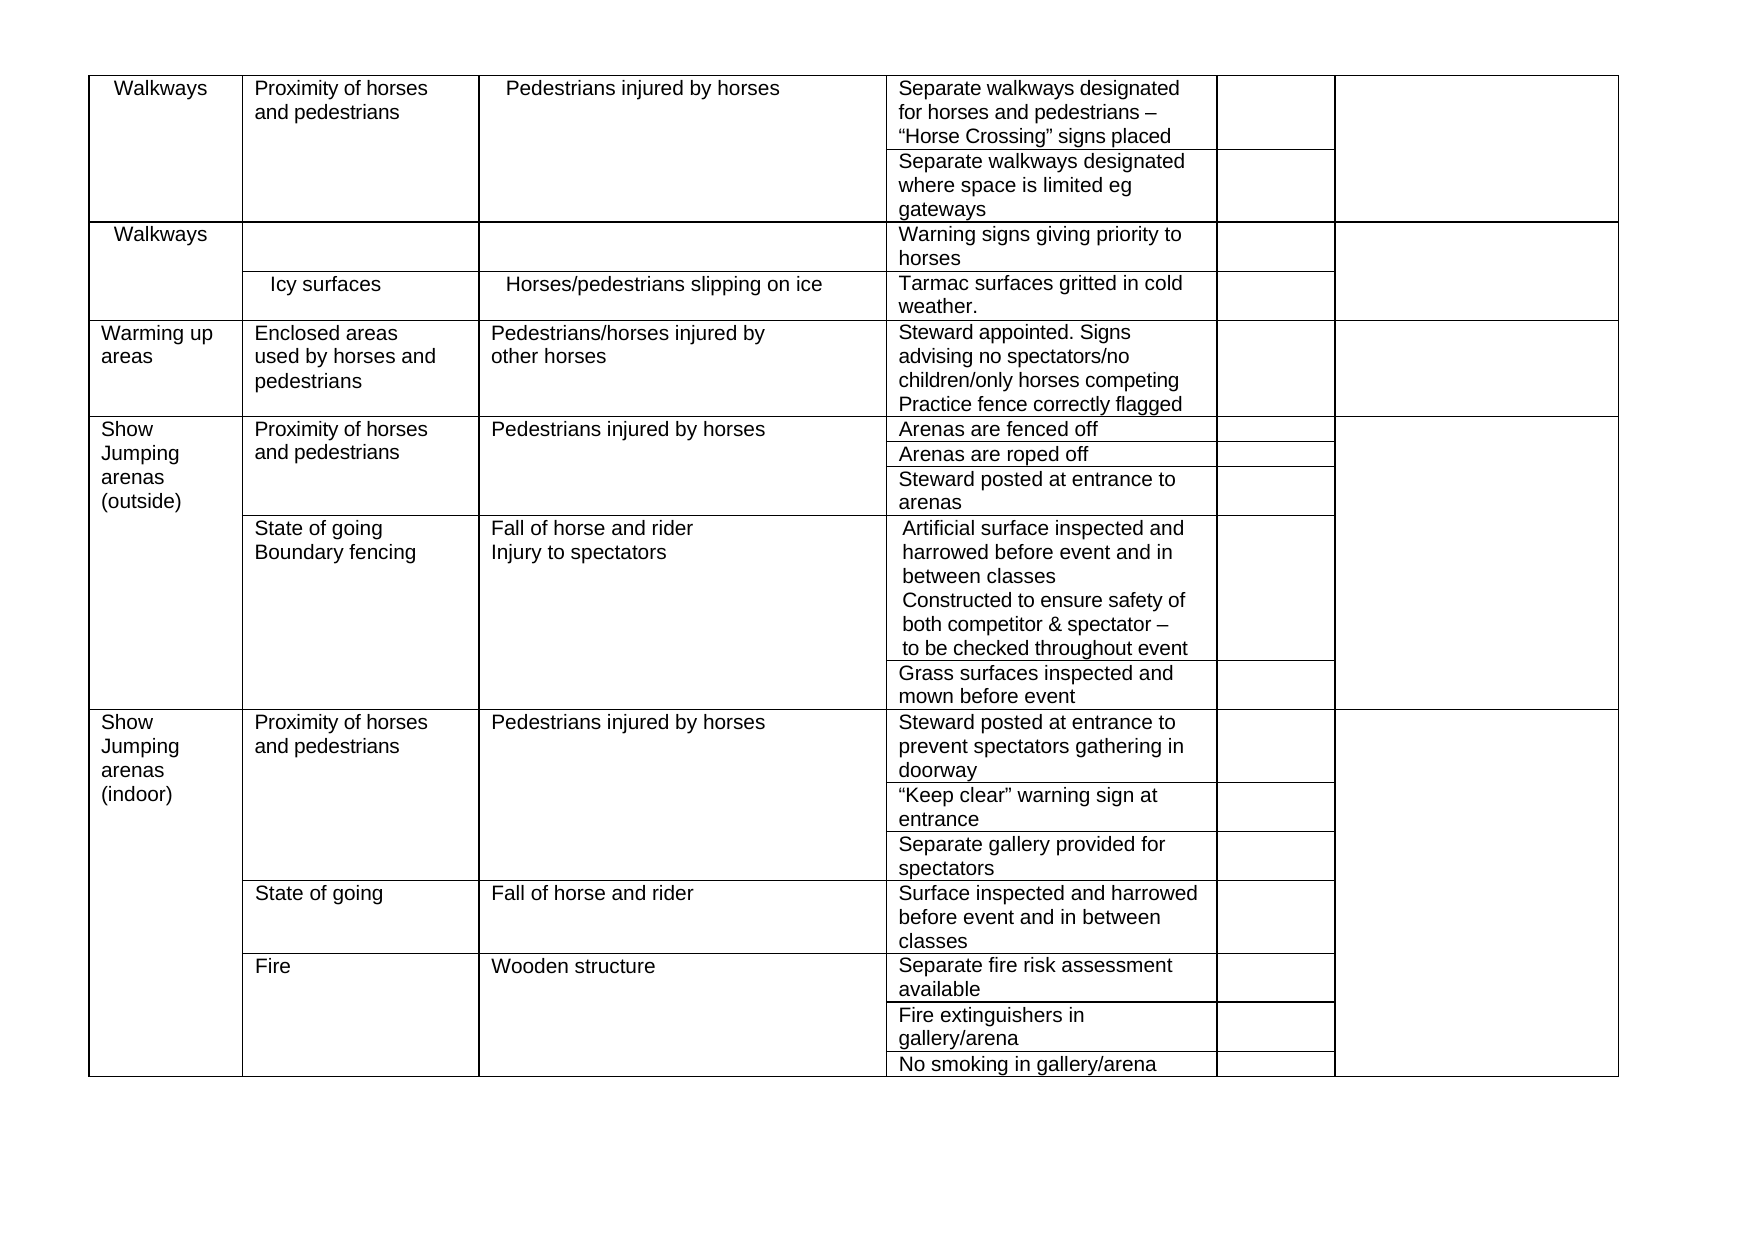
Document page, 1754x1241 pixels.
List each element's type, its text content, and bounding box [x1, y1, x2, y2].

table_cell Proximity of horses and pedestrians [243, 417, 478, 515]
table_cell Pedestrians injured by horses [480, 417, 886, 515]
table_cell [1218, 1052, 1334, 1076]
table_cell Warning signs giving priority to horses [887, 223, 1216, 271]
table_header Walkways [90, 76, 242, 221]
table_cell [480, 223, 886, 271]
table_cell “Keep clear” warning sign at entrance [887, 783, 1216, 831]
table_cell State of going Boundary fencing [243, 516, 478, 709]
table_cell Arenas are fenced off [887, 417, 1216, 441]
table_cell Enclosed areas used by horses and pedestrians [243, 321, 478, 416]
table_cell Separate fire risk assessment available [887, 954, 1216, 1001]
table_cell Separate walkways designated where space is limited eg gateways [887, 150, 1216, 221]
table_cell [1336, 710, 1618, 1076]
table_cell [1218, 150, 1334, 221]
table_cell Grass surfaces inspected and mown before event [887, 661, 1216, 709]
table_cell [1218, 832, 1334, 879]
table_cell [1218, 223, 1334, 271]
table_cell [1218, 321, 1334, 416]
table_cell [1218, 442, 1334, 466]
table_cell Surface inspected and harrowed before event and in between classes [887, 881, 1216, 952]
table_header [1218, 76, 1334, 148]
table_cell [1336, 223, 1618, 319]
table_cell Fall of horse and rider [480, 881, 886, 952]
table_header [1336, 76, 1618, 221]
table_cell [1218, 272, 1334, 319]
table_cell Show Jumping arenas (outside) [90, 417, 242, 709]
table_cell Pedestrians injured by horses [480, 710, 886, 879]
table_cell [1218, 467, 1334, 515]
table_cell [1218, 710, 1334, 782]
table_cell Steward posted at entrance to arenas [887, 467, 1216, 515]
table_cell Fire extinguishers in gallery/arena [887, 1003, 1216, 1051]
table_cell [1218, 417, 1334, 441]
table_cell Steward appointed. Signs advising no spectators/no children/only horses competing Practice fence correctly flagged [887, 321, 1216, 416]
table_cell Tarmac surfaces gritted in cold weather. [887, 272, 1216, 319]
table_cell [1336, 417, 1618, 709]
table_cell Wooden structure [480, 954, 886, 1076]
table_header Proximity of horses and pedestrians [243, 76, 478, 221]
table_cell Separate gallery provided for spectators [887, 832, 1216, 879]
table_header Separate walkways designated for horses and pedestrians – “Horse Crossing” signs placed [887, 76, 1216, 148]
table_cell [1336, 321, 1618, 416]
table_cell [1218, 783, 1334, 831]
table_cell Show Jumping arenas (indoor) [90, 710, 242, 1076]
table_cell [1218, 1003, 1334, 1051]
table_cell Horses/pedestrians slipping on ice [480, 272, 886, 319]
table_cell Warming up areas [90, 321, 242, 416]
table_cell [243, 223, 478, 271]
table_cell Pedestrians/horses injured by other horses [480, 321, 886, 416]
table_cell Steward posted at entrance to prevent spectators gathering in doorway [887, 710, 1216, 782]
table_cell [1218, 954, 1334, 1001]
table_cell No smoking in gallery/arena [887, 1052, 1216, 1076]
table_cell Arenas are roped off [887, 442, 1216, 466]
table_cell Icy surfaces [243, 272, 478, 319]
table_cell Artificial surface inspected and harrowed before event and in between classes Constructed to ensure safety of both competitor & spectator – to be checked throughout event [887, 516, 1216, 660]
table_cell [1218, 516, 1334, 660]
table_cell [1218, 661, 1334, 709]
table_cell State of going [243, 881, 478, 952]
table_cell Fire [243, 954, 478, 1076]
table_cell Proximity of horses and pedestrians [243, 710, 478, 879]
table_header Pedestrians injured by horses [480, 76, 886, 221]
table_cell Walkways [90, 223, 242, 319]
table_cell [1218, 881, 1334, 952]
table_cell Fall of horse and rider Injury to spectators [480, 516, 886, 709]
